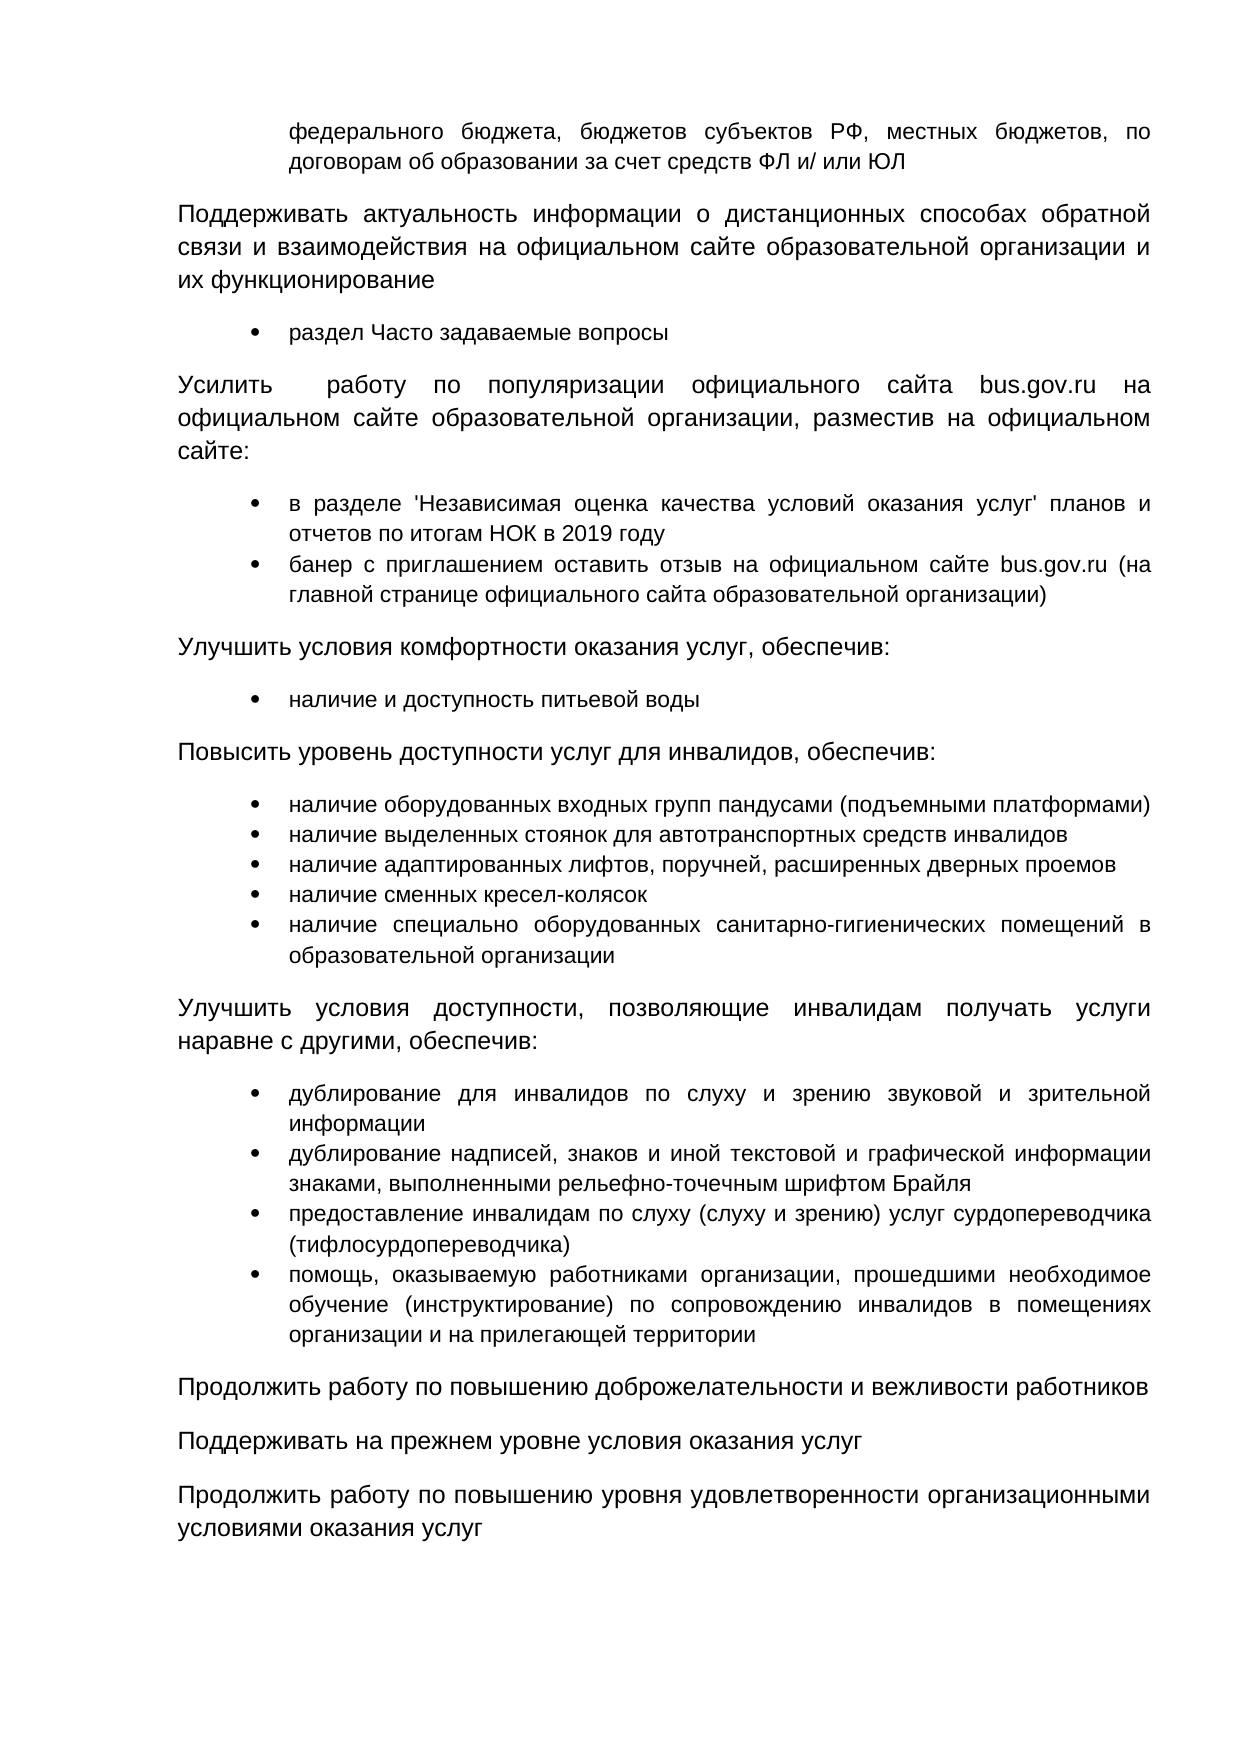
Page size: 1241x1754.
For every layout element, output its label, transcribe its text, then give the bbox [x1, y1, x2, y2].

text Улучшить условия доступности, позволяющие инвалидам получать услуги наравне с другими, обеспечив: [177, 993, 1152, 1054]
text Усилить работу по популяризации официального сайта bus.gov.ru на официальном сайте образовательной организации, разместив на официальном сайте: [177, 370, 1152, 465]
text Улучшить условия комфортности оказания услуг, обеспечив: [177, 632, 1152, 661]
list наличие выделенных стоянок для автотранспортных средств инвалидов [251, 821, 1152, 847]
list банер с приглашением оставить отзыв на официальном сайте bus.gov.ru (на главной странице официального сайта образовательной организации) [251, 551, 1152, 607]
text Продолжить работу по повышению доброжелательности и вежливости работников [177, 1372, 1152, 1401]
text Поддерживать на прежнем уровне условия оказания услуг [177, 1426, 1152, 1455]
list раздел Часто задаваемые вопросы [251, 319, 1152, 346]
text Продолжить работу по повышению уровня удовлетворенности организационными условиями оказания услуг [177, 1480, 1152, 1542]
list наличие специально оборудованных санитарно-гигиенических помещений в образовательной организации [251, 911, 1152, 968]
list наличие адаптированных лифтов, поручней, расширенных дверных проемов [251, 851, 1152, 877]
list наличие сменных кресел-колясок [251, 881, 1152, 908]
text Поддерживать актуальность информации о дистанционных способах обратной связи и взаимодействия на официальном сайте образовательной организации и их функционирование [177, 199, 1152, 294]
list предоставление инвалидам по слуху (слуху и зрению) услуг сурдопереводчика (тифлосурдопереводчика) [251, 1200, 1152, 1257]
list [251, 118, 1152, 175]
list помощь, оказываемую работниками организации, прошедшими необходимое обучение (инструктирование) по сопровождению инвалидов в помещениях организации и на прилегающей территории [251, 1261, 1152, 1348]
list дублирование надписей, знаков и иной текстовой и графической информации знаками, выполненными рельефно-точечным шрифтом Брайля [251, 1140, 1152, 1197]
list наличие и доступность питьевой воды [251, 686, 1152, 712]
list дублирование для инвалидов по слуху и зрению звуковой и зрительной информации [251, 1079, 1152, 1136]
text Повысить уровень доступности услуг для инвалидов, обеспечив: [177, 737, 1152, 766]
list в разделе 'Независимая оценка качества условий оказания услуг' планов и отчетов по итогам НОК в 2019 году [251, 490, 1152, 547]
list наличие оборудованных входных групп пандусами (подъемными платформами) [251, 791, 1152, 817]
